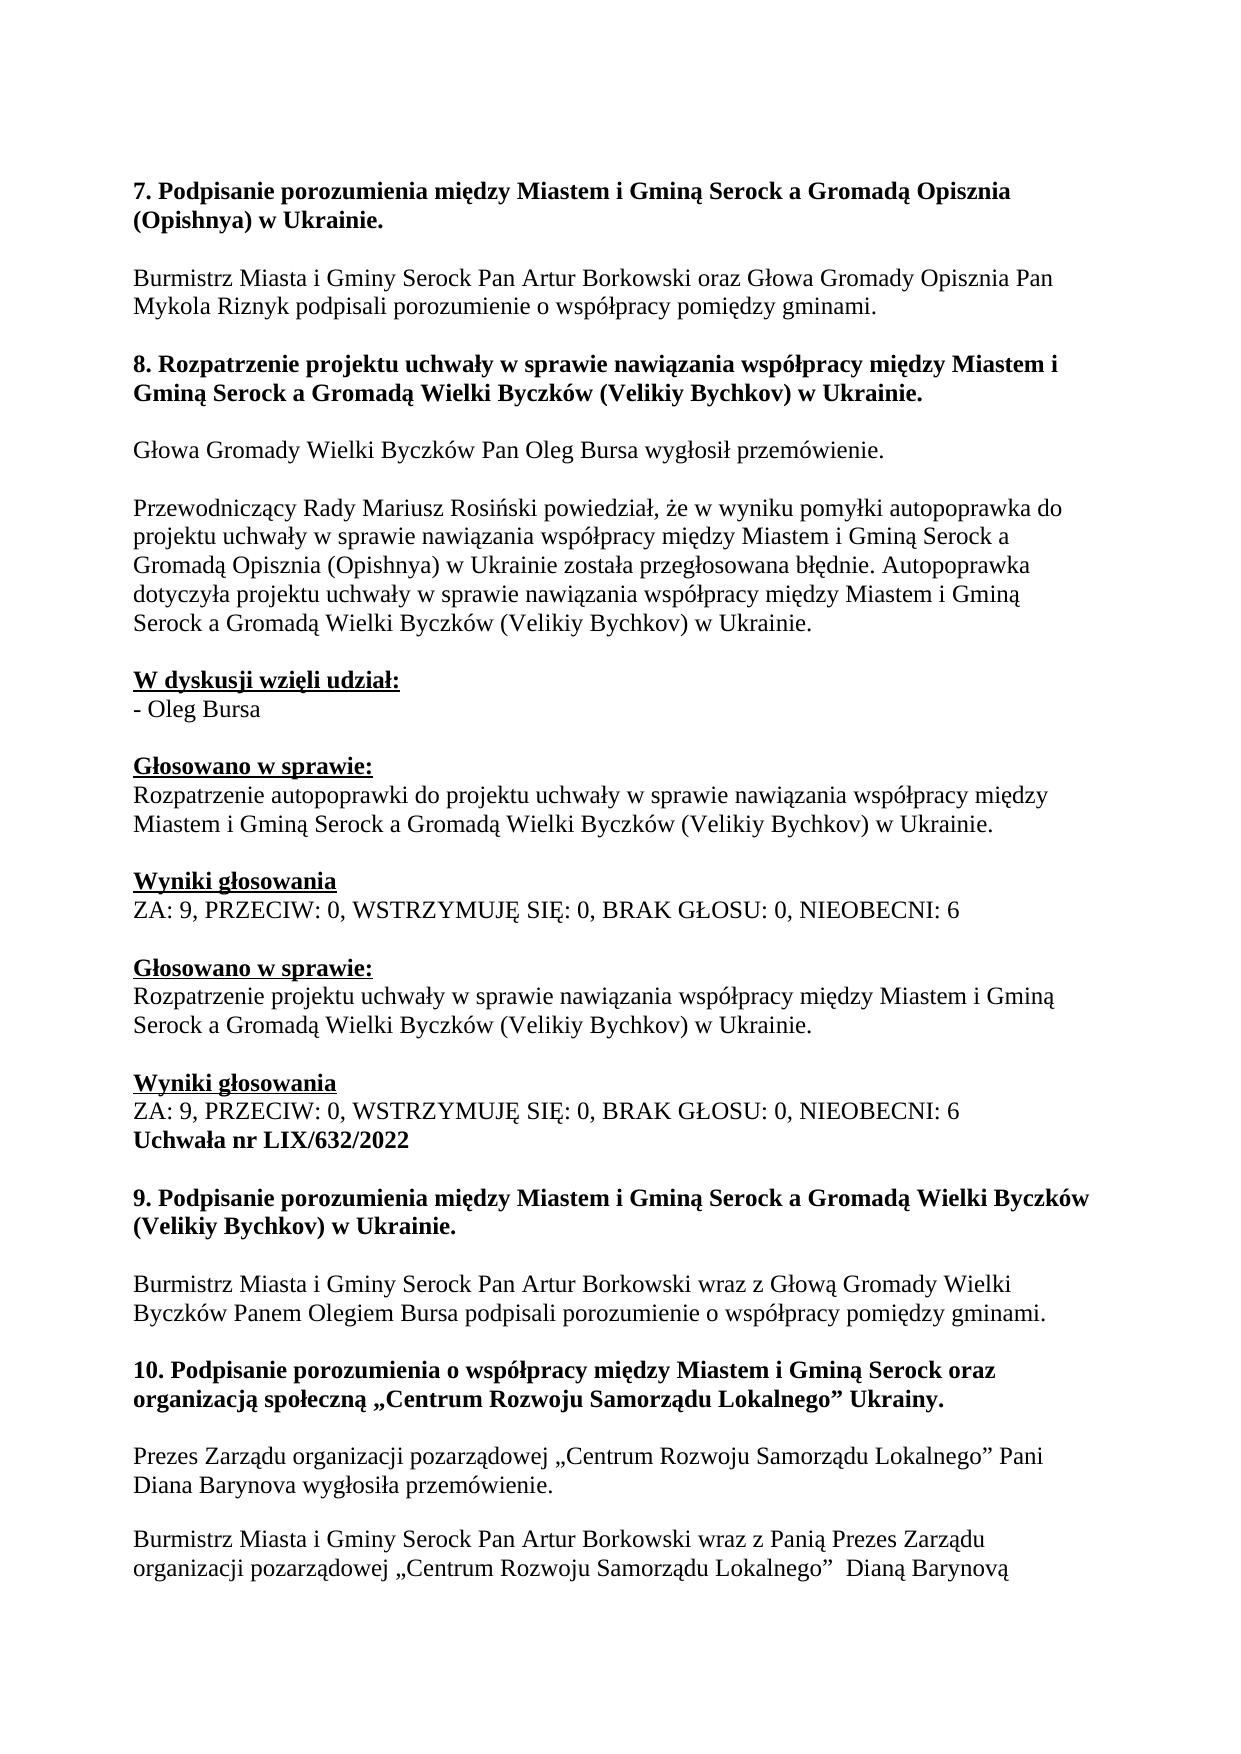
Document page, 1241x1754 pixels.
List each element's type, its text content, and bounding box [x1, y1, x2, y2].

text Burmistrz Miasta i Gminy Serock Pan Artur Borkowski wraz z Panią Prezes Zarządu organizacji pozarządowej „Centrum Rozwoju Samorządu Lokalnego” Dianą Barynovą [133, 1524, 1093, 1581]
text 9. Podpisanie porozumienia między Miastem i Gminą Serock a Gromadą Wielki Byczków (Velikiy Bychkov) w Ukrainie. Burmistrz Miasta i Gminy Serock Pan Artur Borkowski wraz z Głową Gromady Wielki Byczków Panem Olegiem Bursa podpisali porozumienie o współpracy pomiędzy gminami. 10. Podpisanie porozumienia o współpracy między Miastem i Gminą Serock oraz organizacją społeczną „Centrum Rozwoju Samorządu Lokalnego” Ukrainy. Prezes Zarządu organizacji pozarządowej „Centrum Rozwoju Samorządu Lokalnego” Pani Diana Barynova wygłosiła przemówienie. [133, 1154, 1093, 1499]
text Uchwała nr LIX/632/2022 [133, 1125, 1093, 1154]
text 7. Podpisanie porozumienia między Miastem i Gminą Serock a Gromadą Opisznia (Opishnya) w Ukrainie. [133, 148, 1093, 263]
text Burmistrz Miasta i Gminy Serock Pan Artur Borkowski oraz Głowa Gromady Opisznia Pan Mykola Riznyk podpisali porozumienie o współpracy pomiędzy gminami. 8. Rozpatrzenie projektu uchwały w sprawie nawiązania współpracy między Miastem i Gminą Serock a Gromadą Wielki Byczków (Velikiy Bychkov) w Ukrainie. Głowa Gromady Wielki Byczków Pan Oleg Bursa wygłosił przemówienie. [133, 263, 1093, 464]
text Przewodniczący Rady Mariusz Rosiński powiedział, że w wyniku pomyłki autopoprawka do projektu uchwały w sprawie nawiązania współpracy między Miastem i Gminą Serock a Gromadą Opisznia (Opishnya) w Ukrainie została przegłosowana błędnie. Autopoprawka dotyczyła projektu uchwały w sprawie nawiązania współpracy między Miastem i Gminą Serock a Gromadą Wielki Byczków (Velikiy Bychkov) w Ukrainie. W dyskusji wzięli udział: - Oleg Bursa Głosowano w sprawie: Rozpatrzenie autopoprawki do projektu uchwały w sprawie nawiązania współpracy między Miastem i Gminą Serock a Gromadą Wielki Byczków (Velikiy Bychkov) w Ukrainie. Wyniki głosowania ZA: 9, PRZECIW: 0, WSTRZYMUJĘ SIĘ: 0, BRAK GŁOSU: 0, NIEOBECNI: 6 Głosowano w sprawie: Rozpatrzenie projektu uchwały w sprawie nawiązania współpracy między Miastem i Gminą Serock a Gromadą Wielki Byczków (Velikiy Bychkov) w Ukrainie. Wyniki głosowania ZA: 9, PRZECIW: 0, WSTRZYMUJĘ SIĘ: 0, BRAK GŁOSU: 0, NIEOBECNI: 6 [133, 493, 1093, 1125]
